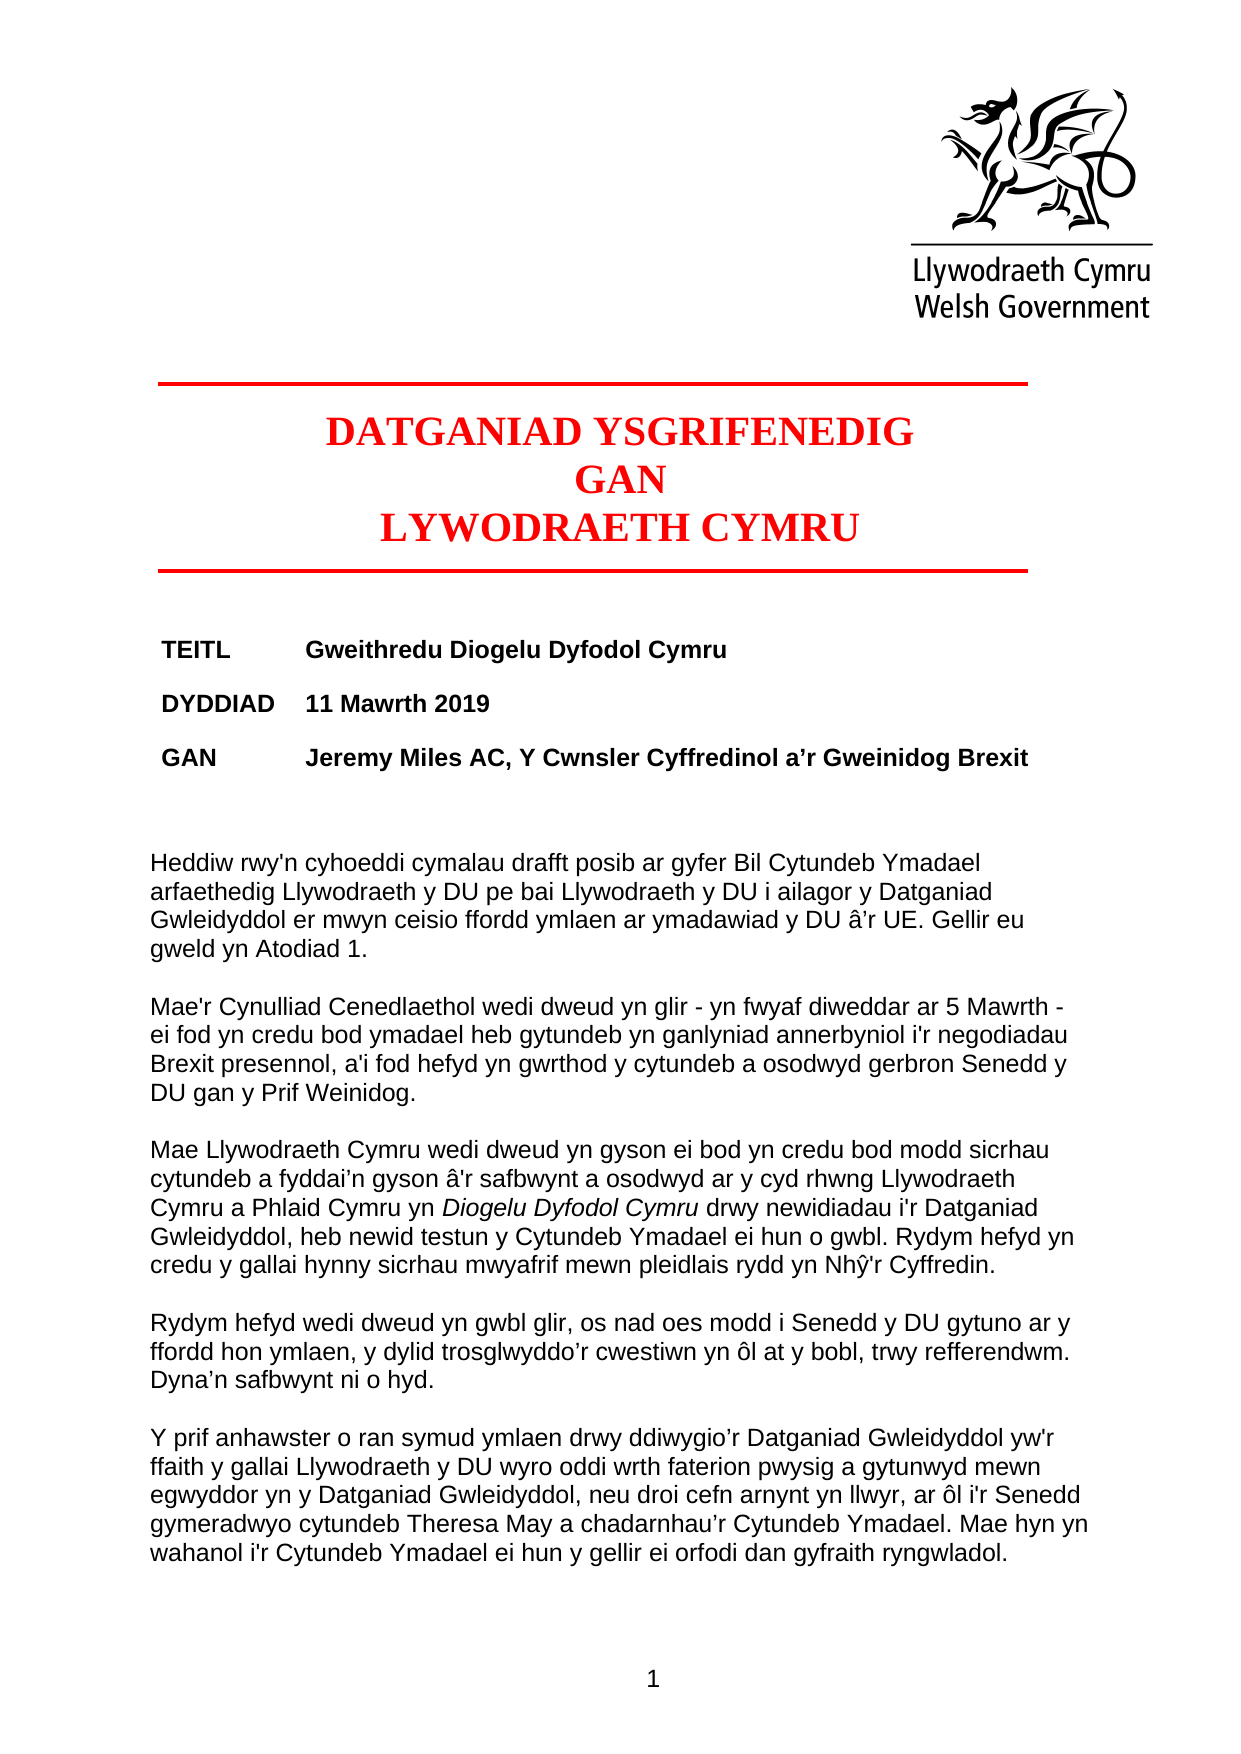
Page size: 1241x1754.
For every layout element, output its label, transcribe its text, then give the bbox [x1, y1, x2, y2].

table_cell 11 Mawrth 2019 [294, 676, 1092, 730]
table_header TEITL [150, 581, 294, 676]
subtitle LYWODRAETH CYMRU [150, 502, 1090, 550]
picture [910, 87, 1153, 318]
text Mae'r Cynulliad Cenedlaethol wedi dweud yn glir - yn fwyaf diweddar ar 5 Mawrth - ei fod yn credu bod ymadael heb gytundeb yn ganlyniad annerbyniol i'r negodiadau Brexit presennol, a'i fod hefyd yn gwrthod y cytundeb a osodwyd gerbron Senedd y DU gan y Prif Weinidog. [150, 992, 1090, 1107]
text Y prif anhawster o ran symud ymlaen drwy ddiwygio’r Datganiad Gwleidyddol yw'r ffaith y gallai Llywodraeth y DU wyro oddi wrth faterion pwysig a gytunwyd mewn egwyddor yn y Datganiad Gwleidyddol, neu droi cefn arnynt yn llwyr, ar ôl i'r Senedd gymeradwyo cytundeb Theresa May a chadarnhau’r Cytundeb Ymadael. Mae hyn yn wahanol i'r Cytundeb Ymadael ei hun y gellir ei orfodi dan gyfraith ryngwladol. [150, 1423, 1090, 1567]
table_cell Jeremy Miles AC, Y Cwnsler Cyffredinol a’r Gweinidog Brexit [294, 730, 1092, 784]
text Rydym hefyd wedi dweud yn gwbl glir, os nad oes modd i Senedd y DU gytuno ar y ffordd hon ymlaen, y dylid trosglwyddo’r cwestiwn yn ôl at y bobl, trwy refferendwm. Dyna’n safbwynt ni o hyd. [150, 1308, 1090, 1394]
subtitle DATGANIAD YSGRIFENEDIG [150, 406, 1090, 454]
table_header Gweithredu Diogelu Dyfodol Cymru [294, 581, 1092, 676]
text Mae Llywodraeth Cymru wedi dweud yn gyson ei bod yn credu bod modd sicrhau cytundeb a fyddai’n gyson â'r safbwynt a osodwyd ar y cyd rhwng Llywodraeth Cymru a Phlaid Cymru yn Diogelu Dyfodol Cymru drwy newidiadau i'r Datganiad Gwleidyddol, heb newid testun y Cytundeb Ymadael ei hun o gwbl. Rydym hefyd yn credu y gallai hynny sicrhau mwyafrif mewn pleidlais rydd yn Nhŷ'r Cyffredin. [150, 1136, 1090, 1279]
subtitle GAN [150, 454, 1090, 502]
table_cell GAN [150, 730, 294, 784]
table_cell DYDDIAD [150, 676, 294, 730]
text Heddiw rwy'n cyhoeddi cymalau drafft posib ar gyfer Bil Cytundeb Ymadael arfaethedig Llywodraeth y DU pe bai Llywodraeth y DU i ailagor y Datganiad Gwleidyddol er mwyn ceisio ffordd ymlaen ar ymadawiad y DU â’r UE. Gellir eu gweld yn Atodiad 1. [150, 848, 1090, 963]
